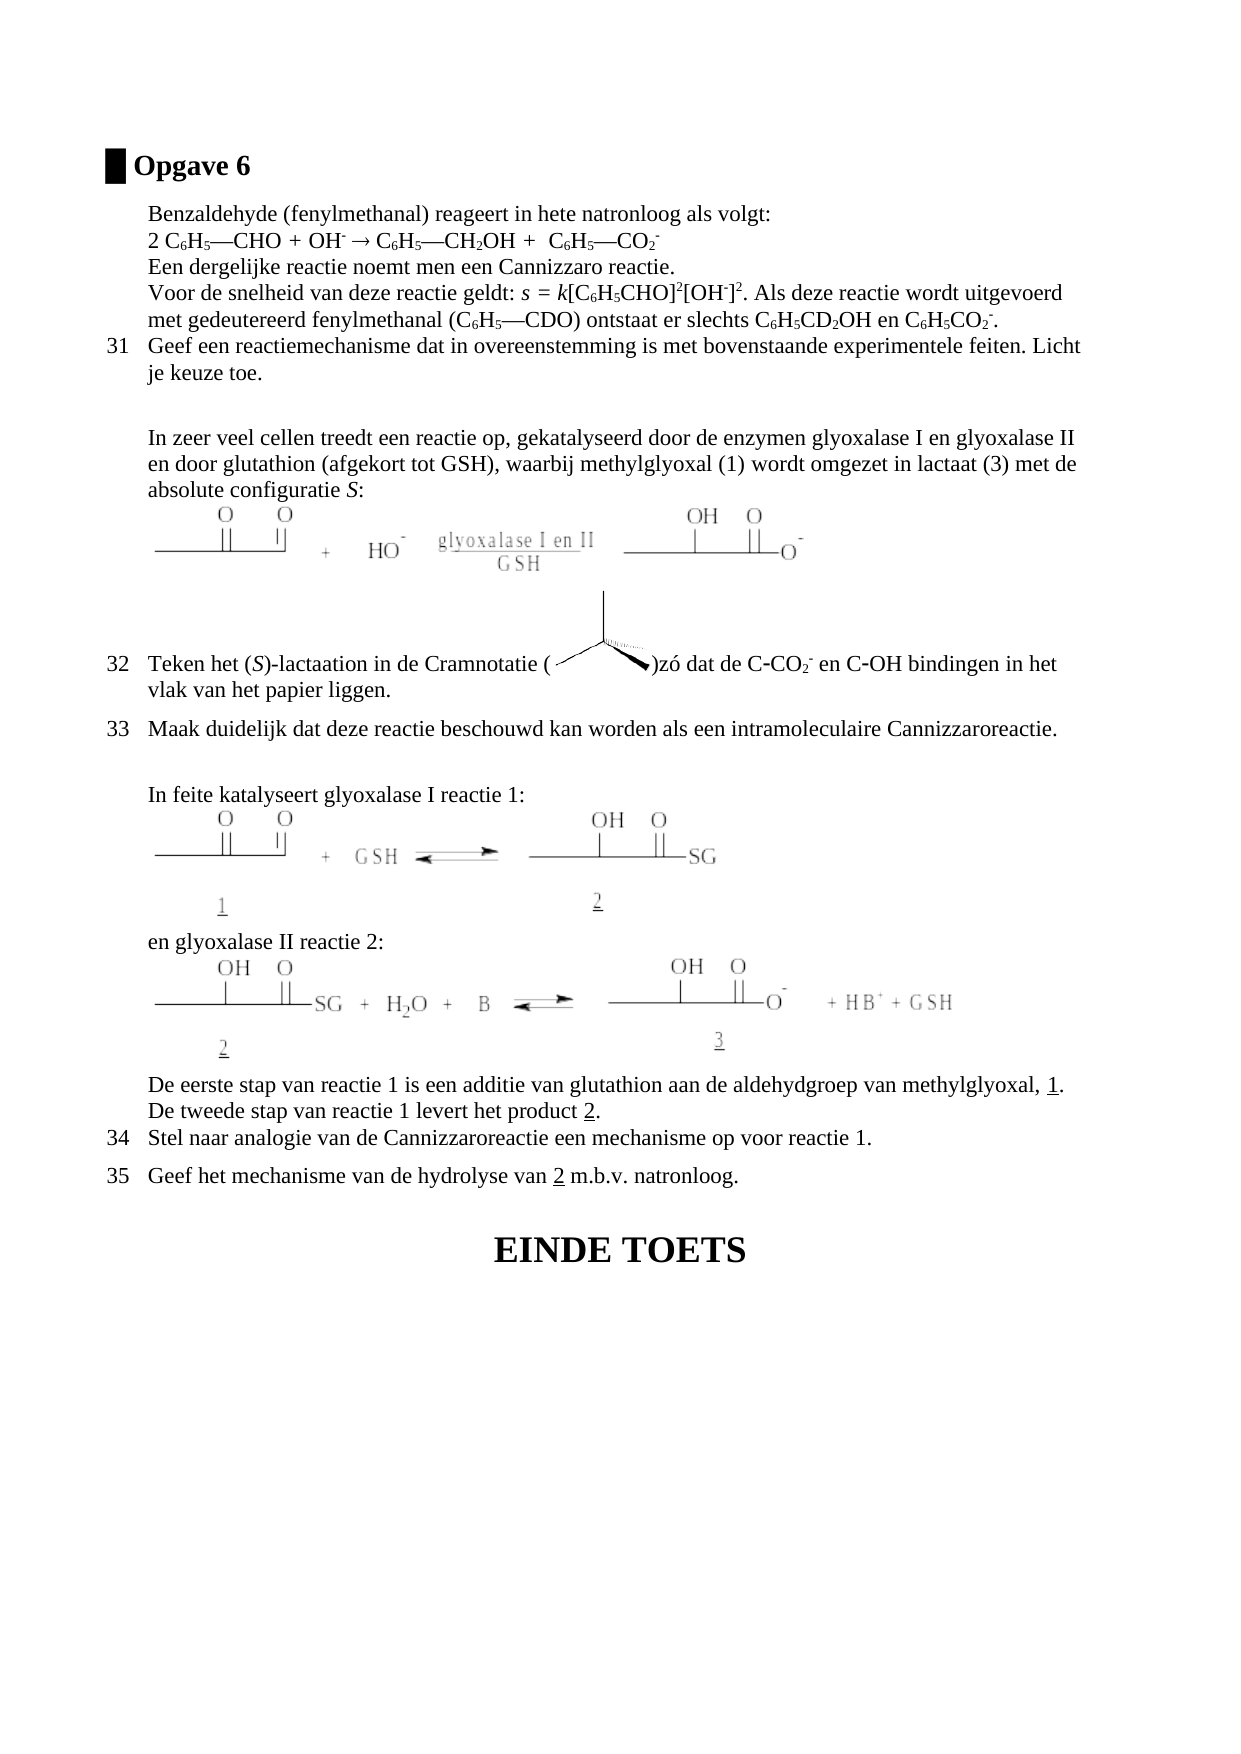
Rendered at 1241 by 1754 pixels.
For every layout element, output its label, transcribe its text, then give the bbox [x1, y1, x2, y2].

text Benzaldehyde (fenylmethanal) reageert in hete natronloog als volgt: [148, 200, 1092, 227]
text 2 C6H5—CHO + OH C6H5—CH2OH + C6H5—CO2 [148, 227, 1092, 253]
text Geef het mechanisme van de hydrolyse van .b.v. natronloog. [89, 1162, 1092, 1189]
text Maak duidelijk dat deze reactie beschouwd kan worden als een intramoleculaire Cannizzaroreactie. [89, 715, 1092, 742]
title EINDE TOETS [148, 1228, 1092, 1271]
text Geef een reactiemechanisme dat in overeenstemming is met bovenstaande experimentele feiten. Licht je keuze toe. [89, 332, 1092, 385]
text In feite katalyseert glyoxalase I reactie 1: [148, 781, 1092, 807]
text Teken het (S)-lactaation in de Cramnotatie ()zó dat de CCO2 en COH bindingen in het vlak van het papier liggen. [89, 587, 1092, 703]
text In zeer veel cellen treedt een reactie op, gekatalyseerd door de enzymen glyoxalase I en glyoxalase II en door glutathion (afgekort tot GSH), waarbij methylglyoxal (1) wordt omgezet in lactaat (3) met de absolute configuratie S: [148, 424, 1092, 503]
text De eerste stap van reactie 1 is een additie van glutathion aan de aldehydgroep van methylglyoxal, 1. De tweede stap van reactie 1 levert het product 2. [148, 1071, 1092, 1123]
text Stel naar analogie van de Cannizzaroreactie een mechanisme op voor reactie 1. [89, 1123, 1092, 1150]
text en glyoxalase II reactie 2: [148, 928, 1092, 954]
text Voor de snelheid van deze reactie geldt: s = k[C6H5CHO]2[OH]2. Als deze reactie wordt uitgevoerd met gedeutereerd fenylmethanal (C6H5—CDO) ontstaat er slechts C6H5CD2OH en C6H5CO2. [148, 279, 1092, 332]
text Een dergelijke reactie noemt men een Cannizzaro reactie. [148, 253, 1092, 279]
